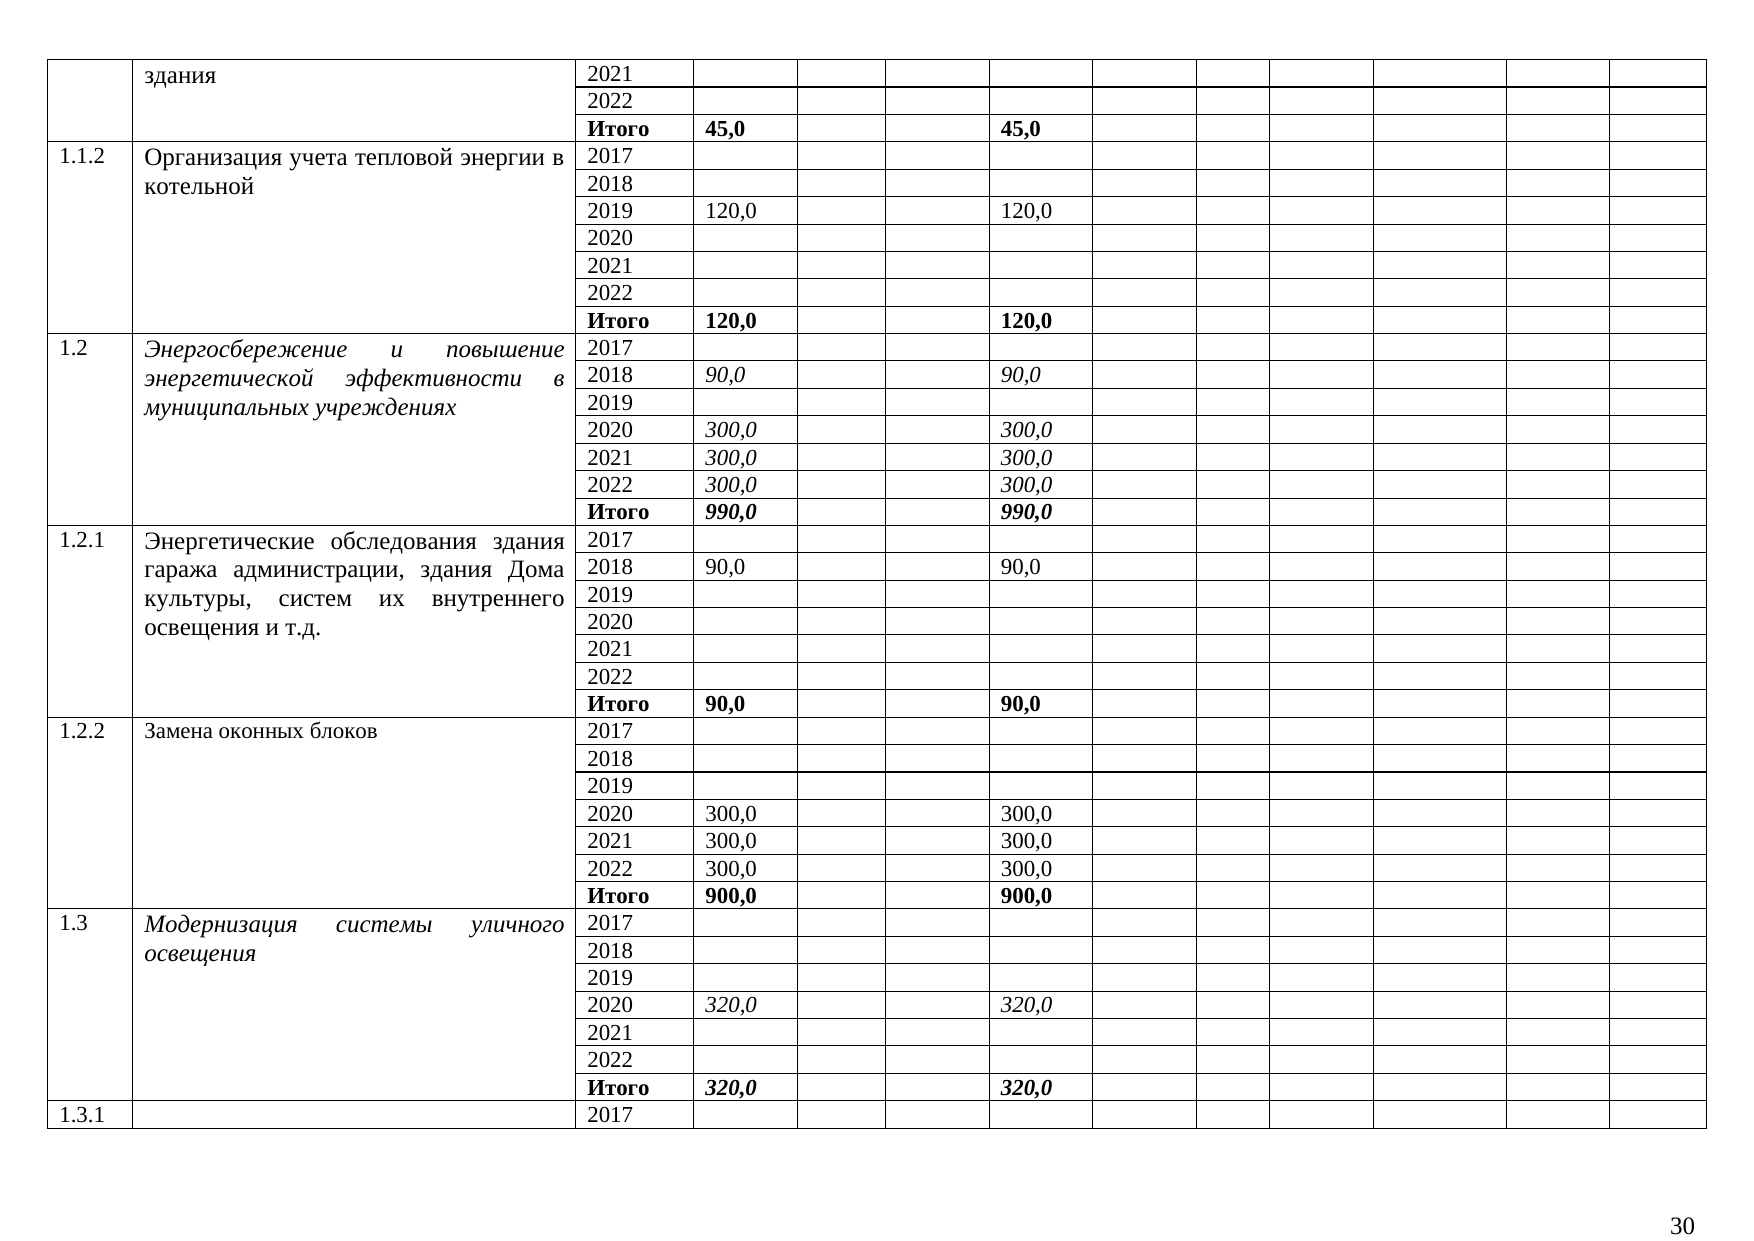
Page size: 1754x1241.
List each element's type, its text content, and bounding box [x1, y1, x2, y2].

table_cell [1507, 307, 1609, 333]
table_cell 90,0 [990, 553, 1092, 579]
table_cell [990, 745, 1092, 771]
table_cell Итого [576, 499, 693, 525]
table_cell [1374, 1074, 1506, 1100]
table_cell [694, 635, 797, 662]
table_cell [798, 471, 885, 497]
table_cell 90,0 [694, 690, 797, 717]
table_cell [886, 170, 989, 196]
table_cell [798, 909, 885, 936]
table_cell [1197, 115, 1269, 141]
table_cell [1197, 909, 1269, 936]
table_cell [1507, 361, 1609, 388]
table_cell [1610, 307, 1706, 333]
table_cell 2020 [576, 992, 693, 1018]
table_cell 320,0 [990, 1074, 1092, 1100]
table_cell [1610, 635, 1706, 662]
table_cell 300,0 [694, 800, 797, 826]
table_cell [990, 608, 1092, 634]
table_cell [1270, 608, 1373, 634]
table_cell 300,0 [990, 444, 1092, 470]
table_cell [1610, 855, 1706, 881]
table_cell 2017 [576, 334, 693, 360]
table_cell [1610, 745, 1706, 771]
table_cell [1093, 279, 1196, 306]
table_cell 990,0 [990, 499, 1092, 525]
table_cell [1270, 499, 1373, 525]
table_cell [886, 909, 989, 936]
table_cell [1197, 88, 1269, 114]
table_cell 2018 [576, 170, 693, 196]
table_cell 1.3.1 [48, 1101, 132, 1127]
table_cell [1093, 416, 1196, 443]
table_cell [798, 334, 885, 360]
table_cell [886, 992, 989, 1018]
table_cell [1270, 88, 1373, 114]
table_cell [1374, 307, 1506, 333]
table_cell [1507, 142, 1609, 169]
table_cell [1507, 225, 1609, 251]
table_cell [694, 718, 797, 744]
table_cell [1093, 252, 1196, 278]
table_cell [990, 389, 1092, 415]
table_cell [886, 855, 989, 881]
table_cell [1507, 499, 1609, 525]
table_cell [1197, 1074, 1269, 1100]
table_cell [1507, 471, 1609, 497]
table_cell [990, 937, 1092, 963]
table_cell [990, 279, 1092, 306]
table_cell [1610, 1101, 1706, 1127]
table_cell 2022 [576, 663, 693, 689]
table_cell [798, 60, 885, 86]
table_cell [1093, 1046, 1196, 1073]
table_cell [1270, 718, 1373, 744]
table_cell 320,0 [694, 1074, 797, 1100]
table_cell [1610, 444, 1706, 470]
table_cell [1197, 361, 1269, 388]
table_cell [1610, 992, 1706, 1018]
table_cell [1374, 334, 1506, 360]
table_cell [1197, 663, 1269, 689]
table_cell [1093, 882, 1196, 908]
table_cell [1093, 1074, 1196, 1100]
table_cell [694, 170, 797, 196]
table_cell [990, 581, 1092, 607]
table_cell [886, 499, 989, 525]
table_cell [886, 88, 989, 114]
table_cell [1507, 690, 1609, 717]
table_cell 2022 [576, 471, 693, 497]
table_cell [1197, 279, 1269, 306]
table_cell [1197, 334, 1269, 360]
table_cell [886, 964, 989, 991]
table_cell [798, 252, 885, 278]
table_cell [694, 1046, 797, 1073]
table_cell [1374, 279, 1506, 306]
table_cell [1507, 992, 1609, 1018]
table_cell [886, 526, 989, 552]
table_cell [798, 1046, 885, 1073]
table_cell [1610, 88, 1706, 114]
table_cell [886, 800, 989, 826]
table_cell [1093, 827, 1196, 853]
table_cell [1374, 471, 1506, 497]
table_cell [1197, 718, 1269, 744]
table_cell 2019 [576, 964, 693, 991]
table_cell 2018 [576, 361, 693, 388]
table_cell [1270, 471, 1373, 497]
table_cell [886, 60, 989, 86]
table_cell [886, 361, 989, 388]
table_cell [694, 526, 797, 552]
table_cell [1093, 581, 1196, 607]
table_cell 300,0 [990, 471, 1092, 497]
table_cell [886, 608, 989, 634]
table_cell [798, 142, 885, 169]
table_cell 45,0 [694, 115, 797, 141]
table_cell [1270, 855, 1373, 881]
table_cell Итого [576, 882, 693, 908]
table_cell [886, 690, 989, 717]
table_cell [1507, 800, 1609, 826]
table_cell 300,0 [990, 416, 1092, 443]
table_cell Энергетические обследования здания гаража администрации, здания Дома культуры, систем их внутреннего освещения и т.д. [133, 526, 575, 717]
table_cell [1270, 827, 1373, 853]
table_cell [1374, 361, 1506, 388]
table_cell [798, 608, 885, 634]
table_cell [886, 718, 989, 744]
table_cell [1197, 389, 1269, 415]
table_cell 120,0 [990, 197, 1092, 223]
table_cell 90,0 [990, 690, 1092, 717]
table_cell [694, 745, 797, 771]
table_cell [1374, 690, 1506, 717]
table_cell [798, 745, 885, 771]
table_cell [1093, 444, 1196, 470]
table_cell [694, 88, 797, 114]
table_cell [1197, 1019, 1269, 1045]
table_cell [1610, 690, 1706, 717]
table_cell Итого [576, 690, 693, 717]
table_cell [1197, 526, 1269, 552]
table_cell [798, 170, 885, 196]
table_cell [798, 553, 885, 579]
table_cell [886, 444, 989, 470]
table_cell [1374, 581, 1506, 607]
table_cell [1270, 882, 1373, 908]
table_cell 90,0 [694, 361, 797, 388]
table_cell [1610, 334, 1706, 360]
table_cell [798, 361, 885, 388]
table_cell [886, 1046, 989, 1073]
table_cell [1197, 252, 1269, 278]
table_cell [798, 1101, 885, 1127]
table_cell [1374, 773, 1506, 799]
table_cell [1270, 225, 1373, 251]
table_cell [798, 1019, 885, 1045]
table_cell [1093, 800, 1196, 826]
table_cell [1374, 197, 1506, 223]
table_cell [1197, 553, 1269, 579]
table_cell [798, 855, 885, 881]
table_cell [694, 773, 797, 799]
table_cell [1093, 964, 1196, 991]
table_cell [1610, 361, 1706, 388]
table_cell [1374, 416, 1506, 443]
table_cell [886, 663, 989, 689]
table_cell [1610, 800, 1706, 826]
table_cell [990, 60, 1092, 86]
table_cell [1507, 197, 1609, 223]
table_cell [798, 88, 885, 114]
table_cell Итого [576, 115, 693, 141]
table_cell 320,0 [694, 992, 797, 1018]
table_cell [886, 416, 989, 443]
table_cell [1197, 444, 1269, 470]
table_cell [1374, 608, 1506, 634]
table_cell [798, 773, 885, 799]
table_cell [1270, 1019, 1373, 1045]
table_cell [990, 225, 1092, 251]
table_cell 120,0 [694, 197, 797, 223]
table_cell [1507, 581, 1609, 607]
table_cell [798, 690, 885, 717]
table_cell Замена оконных блоков [133, 718, 575, 908]
table_cell [990, 773, 1092, 799]
table_cell [886, 1019, 989, 1045]
table_cell 320,0 [990, 992, 1092, 1018]
table_cell [1507, 88, 1609, 114]
table_cell [1197, 416, 1269, 443]
table_cell [1507, 334, 1609, 360]
table_cell [1093, 115, 1196, 141]
table_cell [1610, 471, 1706, 497]
table_cell [1270, 690, 1373, 717]
table_cell [1507, 718, 1609, 744]
table_cell [990, 1101, 1092, 1127]
table_cell [1507, 964, 1609, 991]
table_cell 2018 [576, 553, 693, 579]
table_cell 990,0 [694, 499, 797, 525]
table_cell [1197, 142, 1269, 169]
table_cell [1197, 635, 1269, 662]
table_cell [1610, 170, 1706, 196]
table_cell [886, 471, 989, 497]
table_cell Модернизация системы уличного освещения [133, 909, 575, 1100]
table_cell [1374, 855, 1506, 881]
table_cell [1610, 279, 1706, 306]
table_cell [694, 937, 797, 963]
table_cell [886, 389, 989, 415]
table_cell [1507, 909, 1609, 936]
table_cell [798, 663, 885, 689]
table_cell [1374, 800, 1506, 826]
table_cell [886, 745, 989, 771]
table_cell [1610, 773, 1706, 799]
table_cell [1270, 745, 1373, 771]
table_cell 2019 [576, 773, 693, 799]
table_cell [1507, 416, 1609, 443]
table_cell [1270, 992, 1373, 1018]
table_cell [798, 964, 885, 991]
table_cell [1270, 197, 1373, 223]
table_cell 2021 [576, 635, 693, 662]
table_cell [886, 1074, 989, 1100]
table_cell [1374, 1101, 1506, 1127]
table_cell [1093, 663, 1196, 689]
table_cell [1507, 1019, 1609, 1045]
table_cell [1270, 1074, 1373, 1100]
table_cell Энергосбережение и повышение энергетической эффективности в муниципальных учреждениях [133, 334, 575, 525]
table_cell [1374, 992, 1506, 1018]
table_cell [886, 115, 989, 141]
table_cell [1093, 499, 1196, 525]
table_cell [694, 1019, 797, 1045]
table_cell [1197, 60, 1269, 86]
table_cell [1093, 718, 1196, 744]
table_cell [990, 88, 1092, 114]
table_cell [1610, 882, 1706, 908]
table_cell [1093, 471, 1196, 497]
table_cell [798, 992, 885, 1018]
table_cell [990, 252, 1092, 278]
table_cell [1374, 170, 1506, 196]
table_cell 2017 [576, 142, 693, 169]
table_cell [1270, 1046, 1373, 1073]
table_cell [798, 444, 885, 470]
table_cell [1197, 197, 1269, 223]
table_cell [1374, 1019, 1506, 1045]
table_cell [990, 142, 1092, 169]
table_cell [1093, 307, 1196, 333]
table_cell [1093, 225, 1196, 251]
table_cell [886, 827, 989, 853]
table_cell [1197, 225, 1269, 251]
table_cell [1197, 581, 1269, 607]
table_cell [1374, 88, 1506, 114]
table_cell 1.1.2 [48, 142, 132, 333]
table_cell [798, 718, 885, 744]
table_cell 300,0 [990, 800, 1092, 826]
table_cell [1507, 855, 1609, 881]
table_cell [1093, 635, 1196, 662]
table_cell [1197, 471, 1269, 497]
table_cell [694, 389, 797, 415]
table_cell [694, 581, 797, 607]
table_cell [1610, 581, 1706, 607]
table_cell [886, 553, 989, 579]
table_cell [1610, 142, 1706, 169]
table_cell [1507, 937, 1609, 963]
table_cell [886, 279, 989, 306]
table_cell [1197, 170, 1269, 196]
table_cell [694, 60, 797, 86]
table_cell [694, 1101, 797, 1127]
table_cell [886, 334, 989, 360]
table_cell [1093, 992, 1196, 1018]
table_cell [1270, 635, 1373, 662]
table_cell 120,0 [990, 307, 1092, 333]
table_cell [1374, 718, 1506, 744]
table_cell [1507, 1101, 1609, 1127]
table_cell [1093, 88, 1196, 114]
table_cell [1093, 170, 1196, 196]
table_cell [133, 1101, 575, 1127]
table_cell 2019 [576, 389, 693, 415]
table_cell [798, 307, 885, 333]
table_cell [886, 937, 989, 963]
table_cell [694, 663, 797, 689]
table_cell [886, 581, 989, 607]
table_cell [798, 882, 885, 908]
table_cell [886, 225, 989, 251]
table_cell [1374, 499, 1506, 525]
table_cell [1197, 499, 1269, 525]
table_cell 1.2.2 [48, 718, 132, 908]
table_cell [1270, 444, 1373, 470]
table_cell [1610, 827, 1706, 853]
table_cell [1270, 909, 1373, 936]
table_cell [1507, 389, 1609, 415]
table_cell [1270, 252, 1373, 278]
table_cell [1093, 526, 1196, 552]
table_cell [990, 635, 1092, 662]
table_cell [1270, 964, 1373, 991]
table_cell [1270, 279, 1373, 306]
table_cell [1197, 1101, 1269, 1127]
table_cell [1197, 1046, 1269, 1073]
table_cell [1610, 663, 1706, 689]
table_cell [1270, 115, 1373, 141]
table_cell [1610, 252, 1706, 278]
table_cell [1374, 60, 1506, 86]
table_cell [990, 1046, 1092, 1073]
table_cell 300,0 [694, 471, 797, 497]
table_cell [1507, 115, 1609, 141]
table_cell [1507, 745, 1609, 771]
table_cell [1197, 855, 1269, 881]
table_cell [1507, 170, 1609, 196]
table_cell [1374, 1046, 1506, 1073]
table_cell 2017 [576, 1101, 693, 1127]
table_cell [1507, 773, 1609, 799]
table_cell 300,0 [694, 416, 797, 443]
table_cell [1610, 553, 1706, 579]
table_cell 2017 [576, 526, 693, 552]
table_cell [1507, 60, 1609, 86]
table_cell [694, 279, 797, 306]
table_cell [1197, 992, 1269, 1018]
table_cell 1.2 [48, 334, 132, 525]
table_cell [1093, 142, 1196, 169]
table_cell [694, 909, 797, 936]
table_cell [1374, 553, 1506, 579]
table_cell 1.2.1 [48, 526, 132, 717]
table_cell 2022 [576, 279, 693, 306]
table_cell [1374, 444, 1506, 470]
table_cell 2022 [576, 855, 693, 881]
table_cell [1610, 389, 1706, 415]
table_cell [1374, 663, 1506, 689]
table_cell [886, 773, 989, 799]
table_cell [1197, 882, 1269, 908]
table_cell [1197, 745, 1269, 771]
table_cell [1507, 608, 1609, 634]
table_cell [990, 334, 1092, 360]
table_cell 300,0 [694, 444, 797, 470]
table_cell [1270, 361, 1373, 388]
table_cell [1197, 964, 1269, 991]
table_cell [990, 718, 1092, 744]
table_cell [1507, 279, 1609, 306]
table_cell [1270, 60, 1373, 86]
table_cell [990, 964, 1092, 991]
table_cell [798, 499, 885, 525]
table_cell [1507, 882, 1609, 908]
table_cell [990, 1019, 1092, 1045]
table_cell [1270, 334, 1373, 360]
table_cell 2019 [576, 197, 693, 223]
table_cell [990, 170, 1092, 196]
table_cell 1.3 [48, 909, 132, 1100]
table_cell [1610, 1074, 1706, 1100]
table_cell [1507, 663, 1609, 689]
table_cell [1197, 800, 1269, 826]
table_cell [694, 964, 797, 991]
table_cell [886, 882, 989, 908]
table_cell [1610, 526, 1706, 552]
table_cell [1197, 608, 1269, 634]
table_cell 45,0 [990, 115, 1092, 141]
table_cell [1507, 1046, 1609, 1073]
table_cell [798, 389, 885, 415]
table_cell Итого [576, 307, 693, 333]
table_cell 900,0 [990, 882, 1092, 908]
table_cell [990, 526, 1092, 552]
table_cell [1374, 909, 1506, 936]
table_cell [1270, 142, 1373, 169]
table_cell [694, 225, 797, 251]
table_cell [1270, 800, 1373, 826]
table_cell [1093, 197, 1196, 223]
table_cell [798, 526, 885, 552]
table_cell [1197, 773, 1269, 799]
table_cell [1507, 553, 1609, 579]
table_cell 2020 [576, 225, 693, 251]
table_cell [1093, 1019, 1196, 1045]
table_cell [1270, 526, 1373, 552]
table_cell [798, 800, 885, 826]
table_cell 2021 [576, 60, 693, 86]
table_cell [886, 1101, 989, 1127]
table_cell 90,0 [694, 553, 797, 579]
table_cell [1374, 115, 1506, 141]
table_cell 2018 [576, 937, 693, 963]
table_cell 2019 [576, 581, 693, 607]
table_cell [1507, 444, 1609, 470]
table_cell 300,0 [694, 855, 797, 881]
table_cell [798, 1074, 885, 1100]
table_cell [798, 416, 885, 443]
table_cell [1093, 937, 1196, 963]
table_cell 2022 [576, 1046, 693, 1073]
table_cell [1093, 361, 1196, 388]
table_cell 2020 [576, 416, 693, 443]
table_cell [886, 197, 989, 223]
table_cell 300,0 [990, 855, 1092, 881]
table_cell 300,0 [694, 827, 797, 853]
table_cell [798, 635, 885, 662]
table_cell [798, 279, 885, 306]
table_cell [1093, 1101, 1196, 1127]
table_cell [694, 334, 797, 360]
table_cell [1507, 827, 1609, 853]
table_cell [1093, 60, 1196, 86]
table_cell [1270, 581, 1373, 607]
table_cell [1610, 608, 1706, 634]
table_cell [1093, 608, 1196, 634]
table_cell [694, 252, 797, 278]
table_cell [1270, 937, 1373, 963]
table_cell 2020 [576, 800, 693, 826]
table_cell Итого [576, 1074, 693, 1100]
table_cell 2021 [576, 1019, 693, 1045]
table_cell [1374, 635, 1506, 662]
table_cell [1610, 1046, 1706, 1073]
table_cell 2021 [576, 827, 693, 853]
table_cell [798, 827, 885, 853]
table_cell 2021 [576, 444, 693, 470]
table_cell [798, 225, 885, 251]
table_cell 900,0 [694, 882, 797, 908]
table_cell 2021 [576, 252, 693, 278]
table_cell [798, 937, 885, 963]
table_cell [1507, 635, 1609, 662]
table_cell [1507, 526, 1609, 552]
table_cell 90,0 [990, 361, 1092, 388]
table_cell [1374, 526, 1506, 552]
table_cell [1374, 252, 1506, 278]
table_cell [1093, 909, 1196, 936]
table_cell [1610, 964, 1706, 991]
table_cell [1093, 553, 1196, 579]
table_cell [1093, 745, 1196, 771]
table_cell [1374, 745, 1506, 771]
table_cell [1197, 937, 1269, 963]
table_cell Организация учета тепловой энергии в котельной [133, 142, 575, 333]
table_cell [1270, 416, 1373, 443]
table_cell 120,0 [694, 307, 797, 333]
table_cell [1197, 827, 1269, 853]
table_cell [1610, 225, 1706, 251]
table_cell [1374, 882, 1506, 908]
table_cell [1270, 1101, 1373, 1127]
table_cell [694, 142, 797, 169]
table_cell [886, 307, 989, 333]
table_cell [1374, 225, 1506, 251]
table_cell [1374, 389, 1506, 415]
table_cell [1093, 334, 1196, 360]
table_cell [886, 252, 989, 278]
table_cell [1270, 307, 1373, 333]
table_cell [886, 635, 989, 662]
table_cell [1610, 115, 1706, 141]
table_cell [1374, 964, 1506, 991]
table_cell [694, 608, 797, 634]
table_cell [1507, 252, 1609, 278]
table_cell [1610, 197, 1706, 223]
table_cell 2017 [576, 718, 693, 744]
table_cell [1197, 690, 1269, 717]
table_cell 2020 [576, 608, 693, 634]
table_cell [886, 142, 989, 169]
table_cell [1610, 416, 1706, 443]
table_cell 2018 [576, 745, 693, 771]
table_cell [1507, 1074, 1609, 1100]
table_cell [1610, 499, 1706, 525]
table_cell [1610, 60, 1706, 86]
table_cell [1093, 773, 1196, 799]
table_cell [1610, 1019, 1706, 1045]
table_cell [1374, 142, 1506, 169]
table_cell [1197, 307, 1269, 333]
table_cell [1374, 827, 1506, 853]
table_cell [1374, 937, 1506, 963]
table_cell 2017 [576, 909, 693, 936]
table_cell [1270, 170, 1373, 196]
table_cell [1610, 909, 1706, 936]
table_cell 300,0 [990, 827, 1092, 853]
table_cell [990, 909, 1092, 936]
table_cell [990, 663, 1092, 689]
table_cell [1093, 389, 1196, 415]
table_cell [798, 115, 885, 141]
table_cell [1270, 389, 1373, 415]
table_cell [1610, 937, 1706, 963]
table_cell [798, 197, 885, 223]
table_cell 2022 [576, 88, 693, 114]
table_cell [1093, 855, 1196, 881]
table_cell [1270, 773, 1373, 799]
table_cell [1270, 553, 1373, 579]
table_cell [798, 581, 885, 607]
table_cell [1610, 718, 1706, 744]
table_cell [1270, 663, 1373, 689]
table_cell [1093, 690, 1196, 717]
